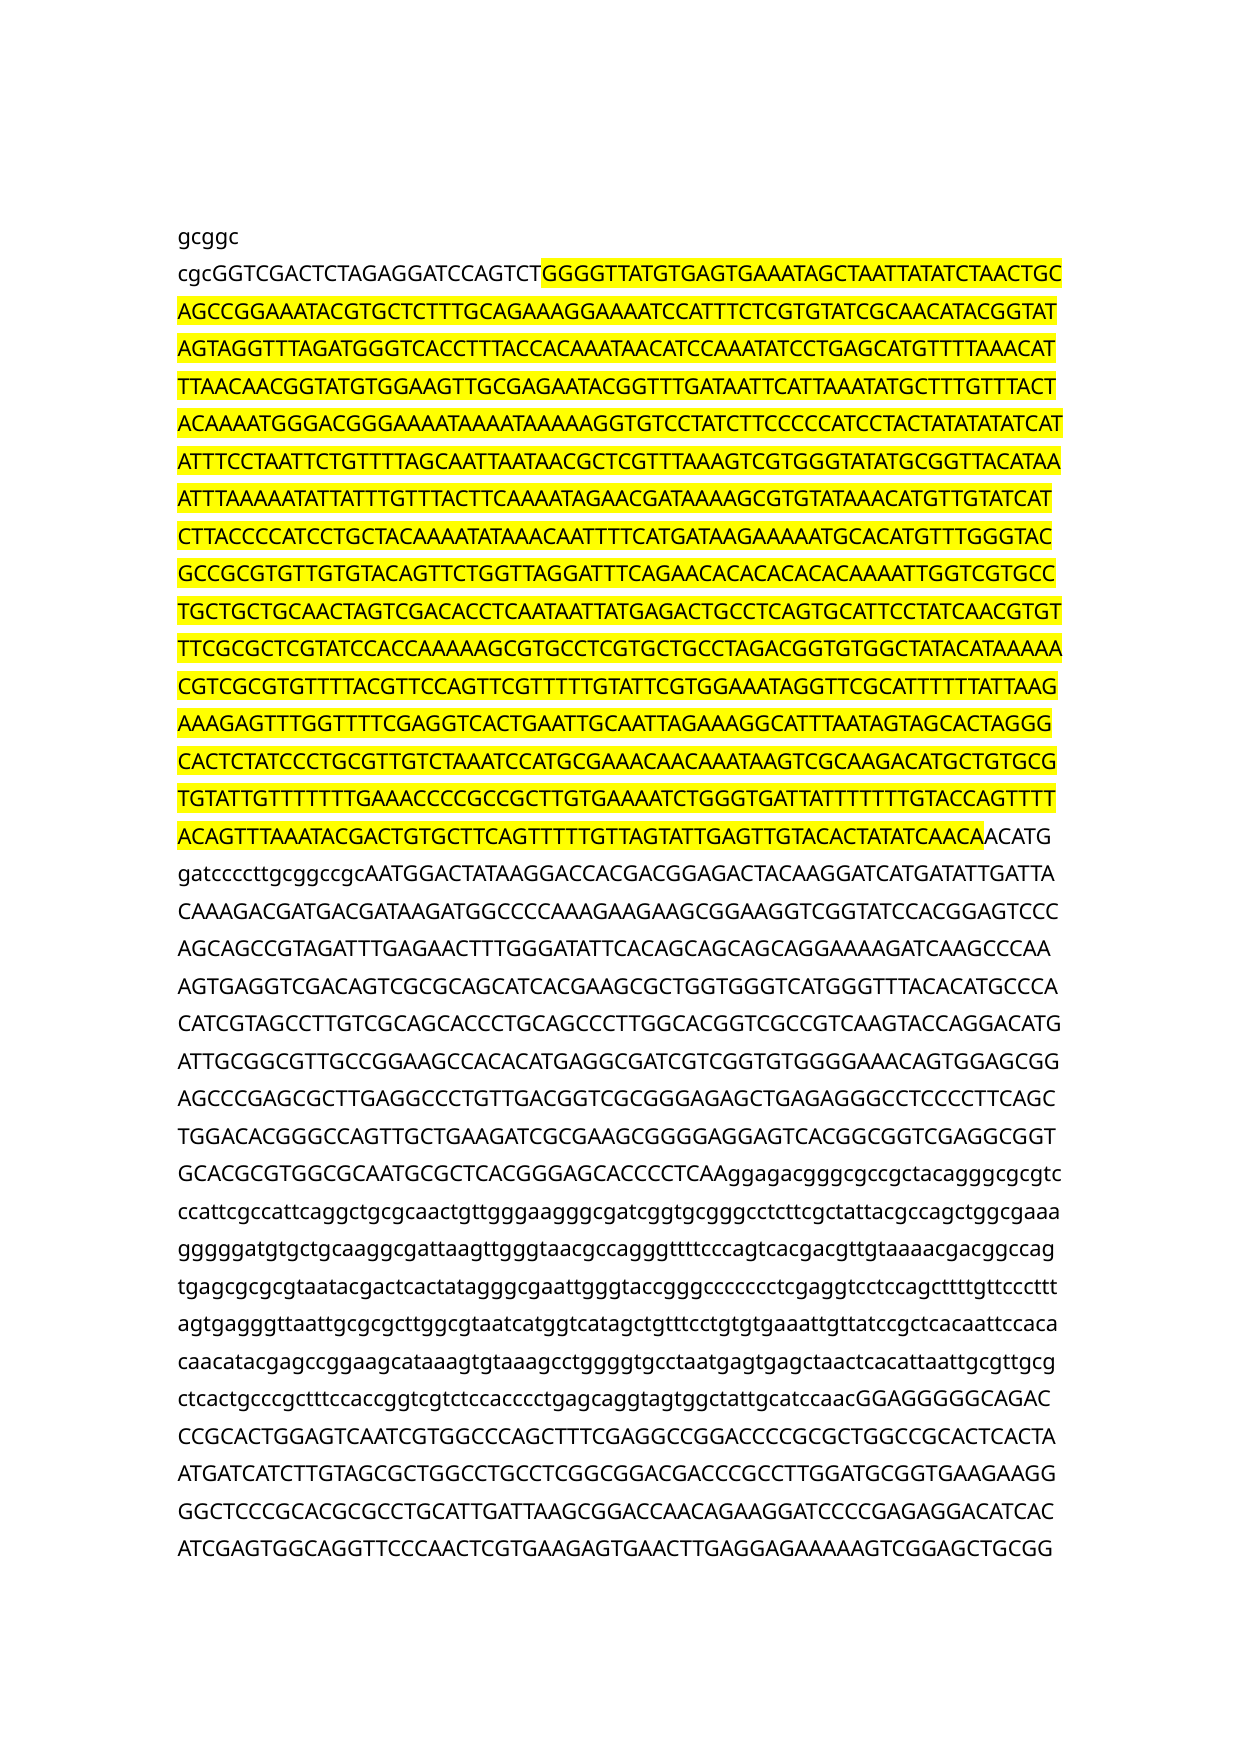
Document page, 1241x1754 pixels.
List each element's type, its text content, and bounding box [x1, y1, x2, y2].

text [177, 438, 1063, 1567]
